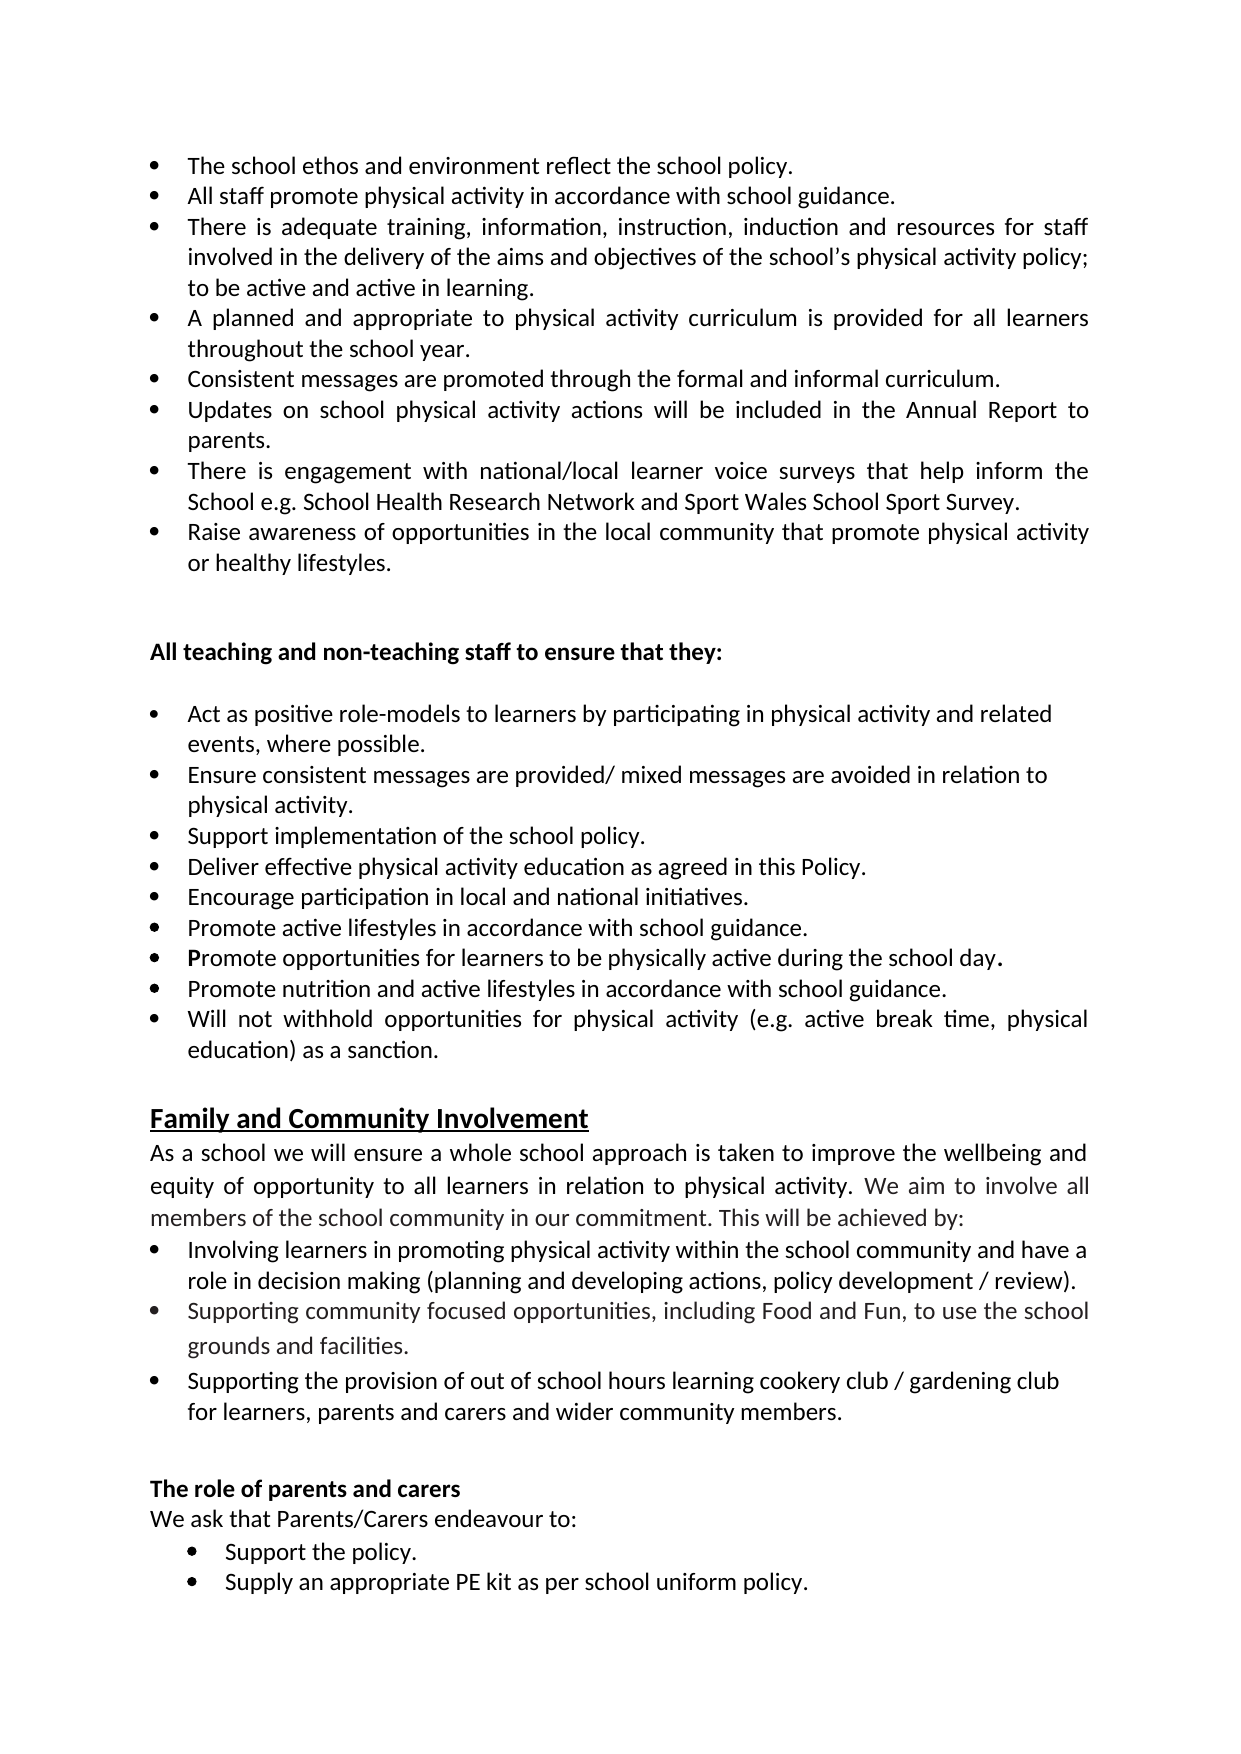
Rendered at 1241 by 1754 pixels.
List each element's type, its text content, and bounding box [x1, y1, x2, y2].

list Deliver effective physical activity education as agreed in this Policy. [150, 851, 1090, 881]
list There is adequate training, information, instruction, induction and resources for staff involved in the delivery of the aims and objectives of the school’s physical activity policy; to be active and active in learning. [150, 211, 1090, 303]
list Promote active lifestyles in accordance with school guidance. [150, 912, 1090, 942]
list Support implementation of the school policy. [150, 820, 1090, 851]
list Encourage participation in local and national initiatives. [150, 881, 1090, 912]
list A planned and appropriate to physical activity curriculum is provided for all learners throughout the school year. [150, 303, 1090, 364]
list Will not withhold opportunities for physical activity (e.g. active break time, physical education) as a sanction. [150, 1003, 1090, 1064]
text As a school we will ensure a whole school approach is taken to improve the wellbeing and equity of opportunity to all learners in relation to physical activity. We aim to involve all members of the school community in our commitment. This will be achieved by: [150, 1137, 1090, 1233]
list Updates on school physical activity actions will be included in the Annual Report to parents. [150, 394, 1090, 455]
list Act as positive role-models to learners by participating in physical activity and related events, where possible. [150, 698, 1090, 759]
text We ask that Parents/Carers endeavour to: [150, 1503, 1090, 1534]
list Supporting the provision of out of school hours learning cookery club / gardening club for learners, parents and carers and wider community members. [150, 1365, 1090, 1426]
list Promote nutrition and active lifestyles in accordance with school guidance. [150, 973, 1090, 1003]
list Involving learners in promoting physical activity within the school community and have a role in decision making (planning and developing actions, policy development / review). [150, 1234, 1090, 1295]
list Raise awareness of opportunities in the local community that promote physical activity or healthy lifestyles. [150, 516, 1090, 577]
list Supply an appropriate PE kit as per school uniform policy. [187, 1566, 1090, 1597]
list There is engagement with national/local learner voice surveys that help inform the School e.g. School Health Research Network and Sport Wales School Sport Survey. [150, 455, 1090, 516]
list Support the policy. [187, 1536, 1090, 1566]
list Ensure consistent messages are provided/ mixed messages are avoided in relation to physical activity. [150, 759, 1090, 820]
list The school ethos and environment reflect the school policy. [150, 150, 1090, 181]
list Consistent messages are promoted through the formal and informal curriculum. [150, 364, 1090, 394]
list All staff promote physical activity in accordance with school guidance. [150, 181, 1090, 211]
list Supporting community focused opportunities, including Food and Fun, to use the school grounds and facilities. [150, 1295, 1090, 1361]
subtitle The role of parents and carers [150, 1473, 1090, 1503]
list Promote opportunities for learners to be physically active during the school day. [150, 942, 1090, 973]
text All teaching and non-teaching staff to ensure that they: [150, 637, 1090, 667]
text Family and Community Involvement [150, 1100, 1090, 1135]
